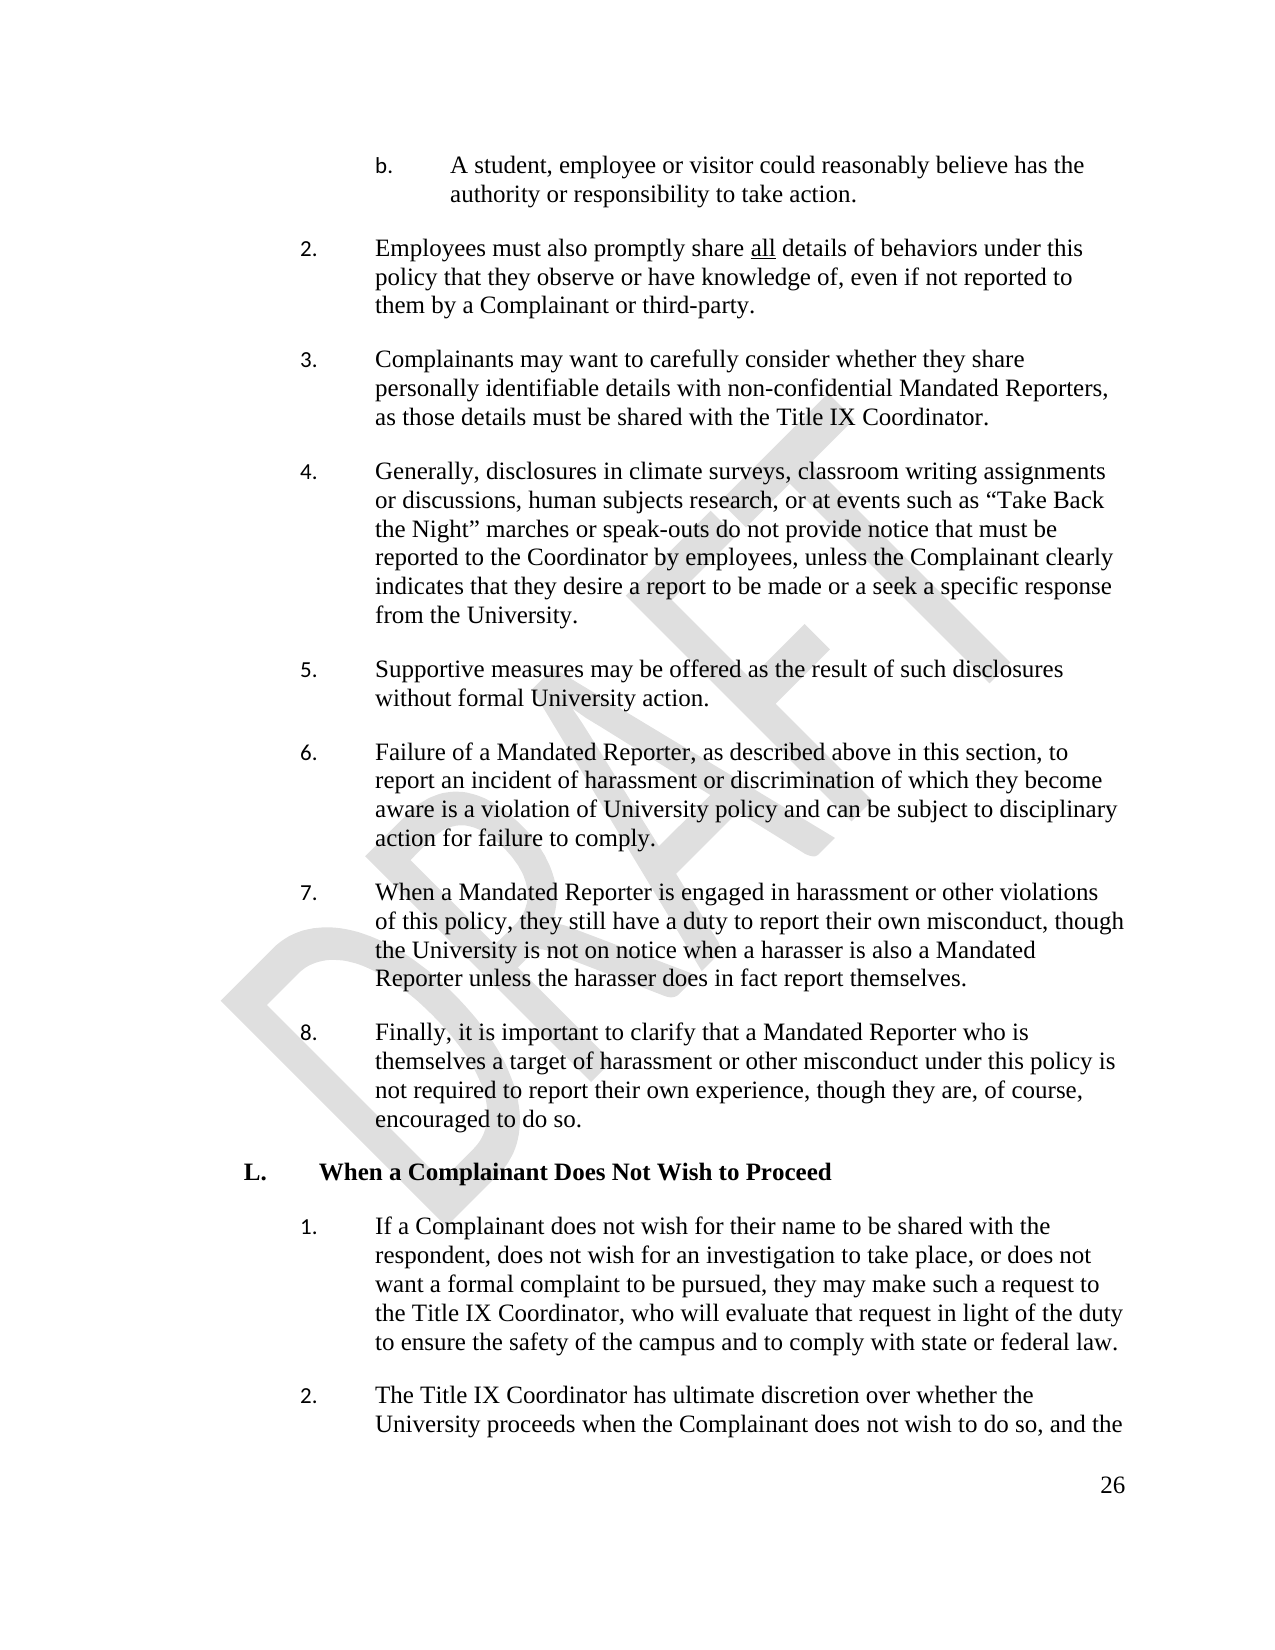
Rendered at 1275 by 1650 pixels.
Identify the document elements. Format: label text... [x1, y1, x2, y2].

subtitle If a Complainant does not wish for their name to be shared with the respondent, does not wish for an investigation to take place, or does not want a formal complaint to be pursued, they may make such a request to the Title IX Coordinator, who will evaluate that request in light of the duty to ensure the safety of the campus and to comply with state or federal law. [300, 1211, 1125, 1355]
subtitle When a Complainant Does Not Wish to Proceed [244, 1157, 1125, 1186]
subtitle Generally, disclosures in climate surveys, classroom writing assignments or discussions, human subjects research, or at events such as “Take Back the Night” marches or speak-outs do not provide notice that must be reported to the Coordinator by employees, unless the Complainant clearly indicates that they desire a report to be made or a seek a specific response from the University. [300, 456, 1125, 629]
subtitle Employees must also promptly share all details of behaviors under this policy that they observe or have knowledge of, even if not reported to them by a Complainant or third-party. [300, 233, 1125, 319]
subtitle Finally, it is important to clarify that a Mandated Reporter who is themselves a target of harassment or other misconduct under this policy is not required to report their own experience, though they are, of course, encouraged to do so. [300, 1017, 1125, 1132]
subtitle Failure of a Mandated Reporter, as described above in this section, to report an incident of harassment or discrimination of which they become aware is a violation of University policy and can be subject to disciplinary action for failure to comply. [300, 737, 1125, 852]
subtitle A student, employee or visitor could reasonably believe has the authority or responsibility to take action. [375, 150, 1125, 208]
subtitle Supportive measures may be offered as the result of such disclosures without formal University action. [300, 654, 1125, 712]
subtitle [300, 1380, 1125, 1438]
subtitle Complainants may want to carefully consider whether they share personally identifiable details with non-confidential Mandated Reporters, as those details must be shared with the Title IX Coordinator. [300, 344, 1125, 431]
subtitle When a Mandated Reporter is engaged in harassment or other violations of this policy, they still have a duty to report their own misconduct, though the University is not on notice when a harasser is also a Mandated Reporter unless the harasser does in fact report themselves. [300, 877, 1125, 992]
